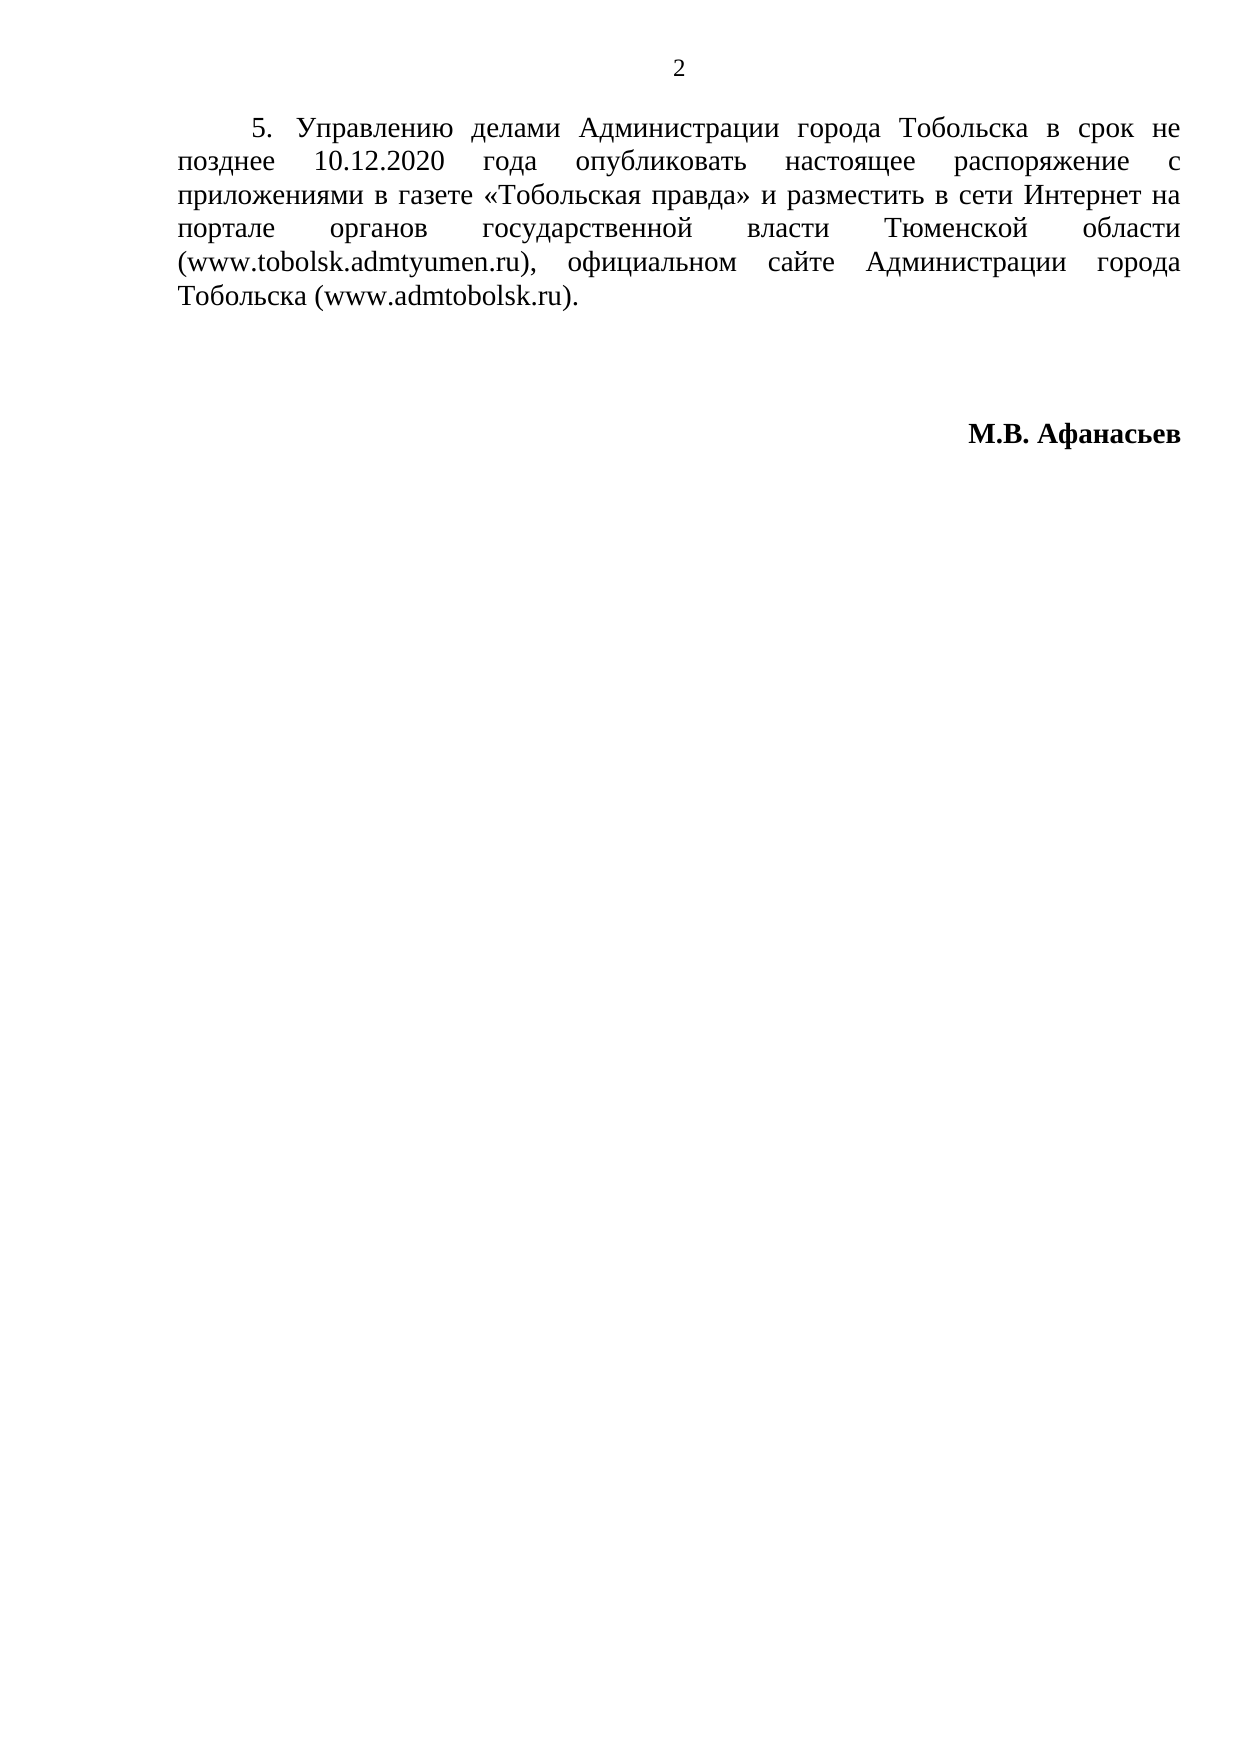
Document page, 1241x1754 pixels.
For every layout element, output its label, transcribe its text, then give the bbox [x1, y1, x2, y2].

list Управлению делами Администрации города Тобольска в срок не позднее 10.12.2020 года опубликовать настоящее распоряжение с приложениями в газете «Тобольская правда» и разместить в сети Интернет на портале органов государственной власти Тюменской области (www.tobolsk.admtyumen.ru), официальном сайте Администрации города Тобольска (www.admtobolsk.ru). [177, 110, 1181, 311]
text М.В. Афанасьев [916, 417, 1181, 450]
